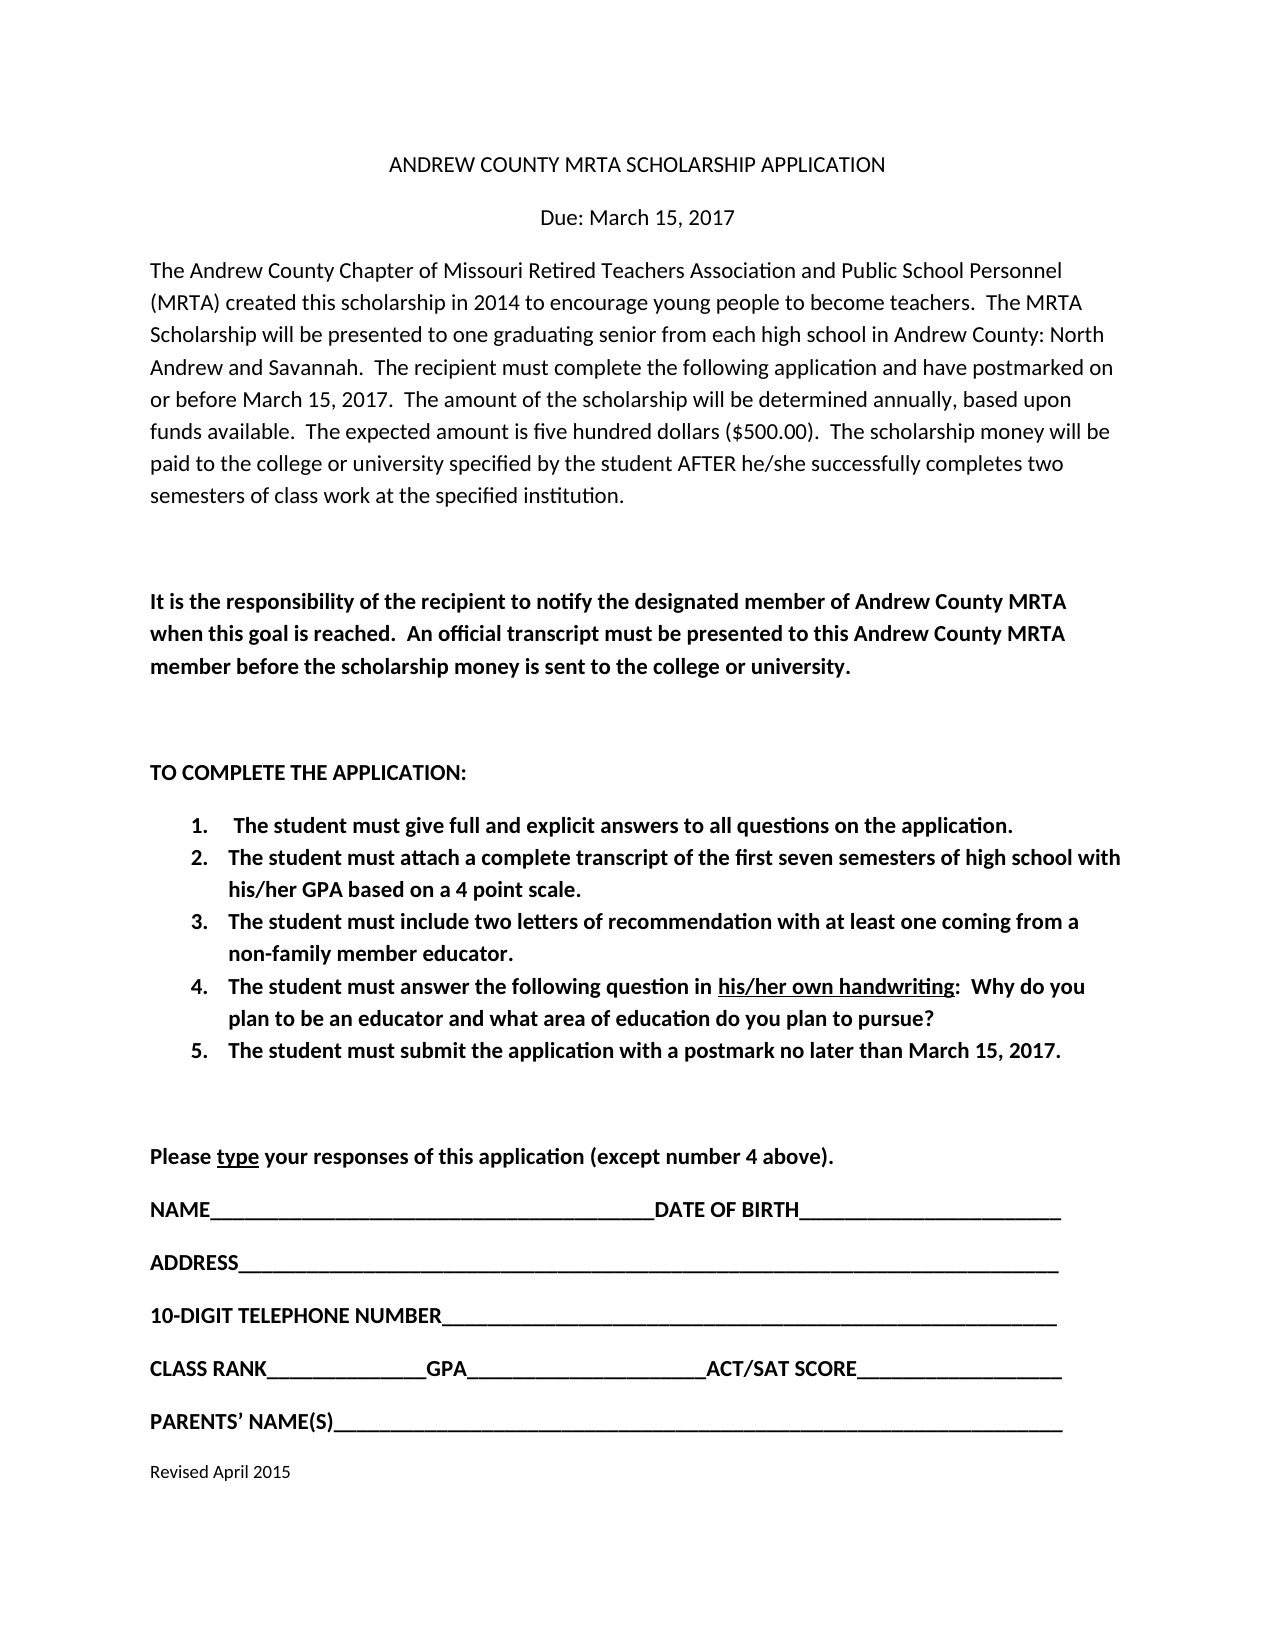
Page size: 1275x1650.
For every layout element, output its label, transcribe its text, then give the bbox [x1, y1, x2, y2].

text The Andrew County Chapter of Missouri Retired Teachers Association and Public School Personnel (MRTA) created this scholarship in 2014 to encourage young people to become teachers. The MRTA Scholarship will be presented to one graduating senior from each high school in Andrew County: North Andrew and Savannah. The recipient must complete the following application and have postmarked on or before March 15, 2017. The amount of the scholarship will be determined annually, based upon funds available. The expected amount is five hundred dollars ($500.00). The scholarship money will be paid to the college or university specified by the student AFTER he/she successfully completes two semesters of class work at the specified institution. [150, 256, 1125, 509]
text CLASS RANK______________GPA_____________________ACT/SAT SCORE__________________ [150, 1354, 1125, 1382]
text ANDREW COUNTY MRTA SCHOLARSHIP APPLICATION [150, 150, 1125, 178]
text ADDRESS________________________________________________________________________ [150, 1248, 1125, 1276]
list plan to be an educator and what area of education do you plan to pursue? [228, 1004, 1125, 1032]
list The student must submit the application with a postmark no later than March 15, 2017. [191, 1036, 1125, 1064]
text 10-DIGIT TELEPHONE NUMBER______________________________________________________ [150, 1301, 1125, 1329]
list his/her GPA based on a 4 point scale. [228, 875, 1125, 903]
list The student must give full and explicit answers to all questions on the application. [191, 811, 1125, 839]
text PARENTS’ NAME(S)________________________________________________________________ [150, 1407, 1125, 1435]
text Please type your responses of this application (except number 4 above). [150, 1142, 1125, 1170]
text Due: March 15, 2017 [150, 203, 1125, 231]
list The student must answer the following question in his/her own handwriting: Why do you [191, 972, 1125, 1000]
text Revised April 2015 [150, 1460, 1125, 1483]
text It is the responsibility of the recipient to notify the designated member of Andrew County MRTA when this goal is reached. An official transcript must be presented to this Andrew County MRTA member before the scholarship money is sent to the college or university. [150, 587, 1125, 680]
text TO COMPLETE THE APPLICATION: [150, 758, 1125, 786]
text NAME_______________________________________DATE OF BIRTH_______________________ [150, 1195, 1125, 1223]
list The student must attach a complete transcript of the first seven semesters of high school with [191, 843, 1125, 871]
list The student must include two letters of recommendation with at least one coming from a non-family member educator. [191, 907, 1125, 968]
